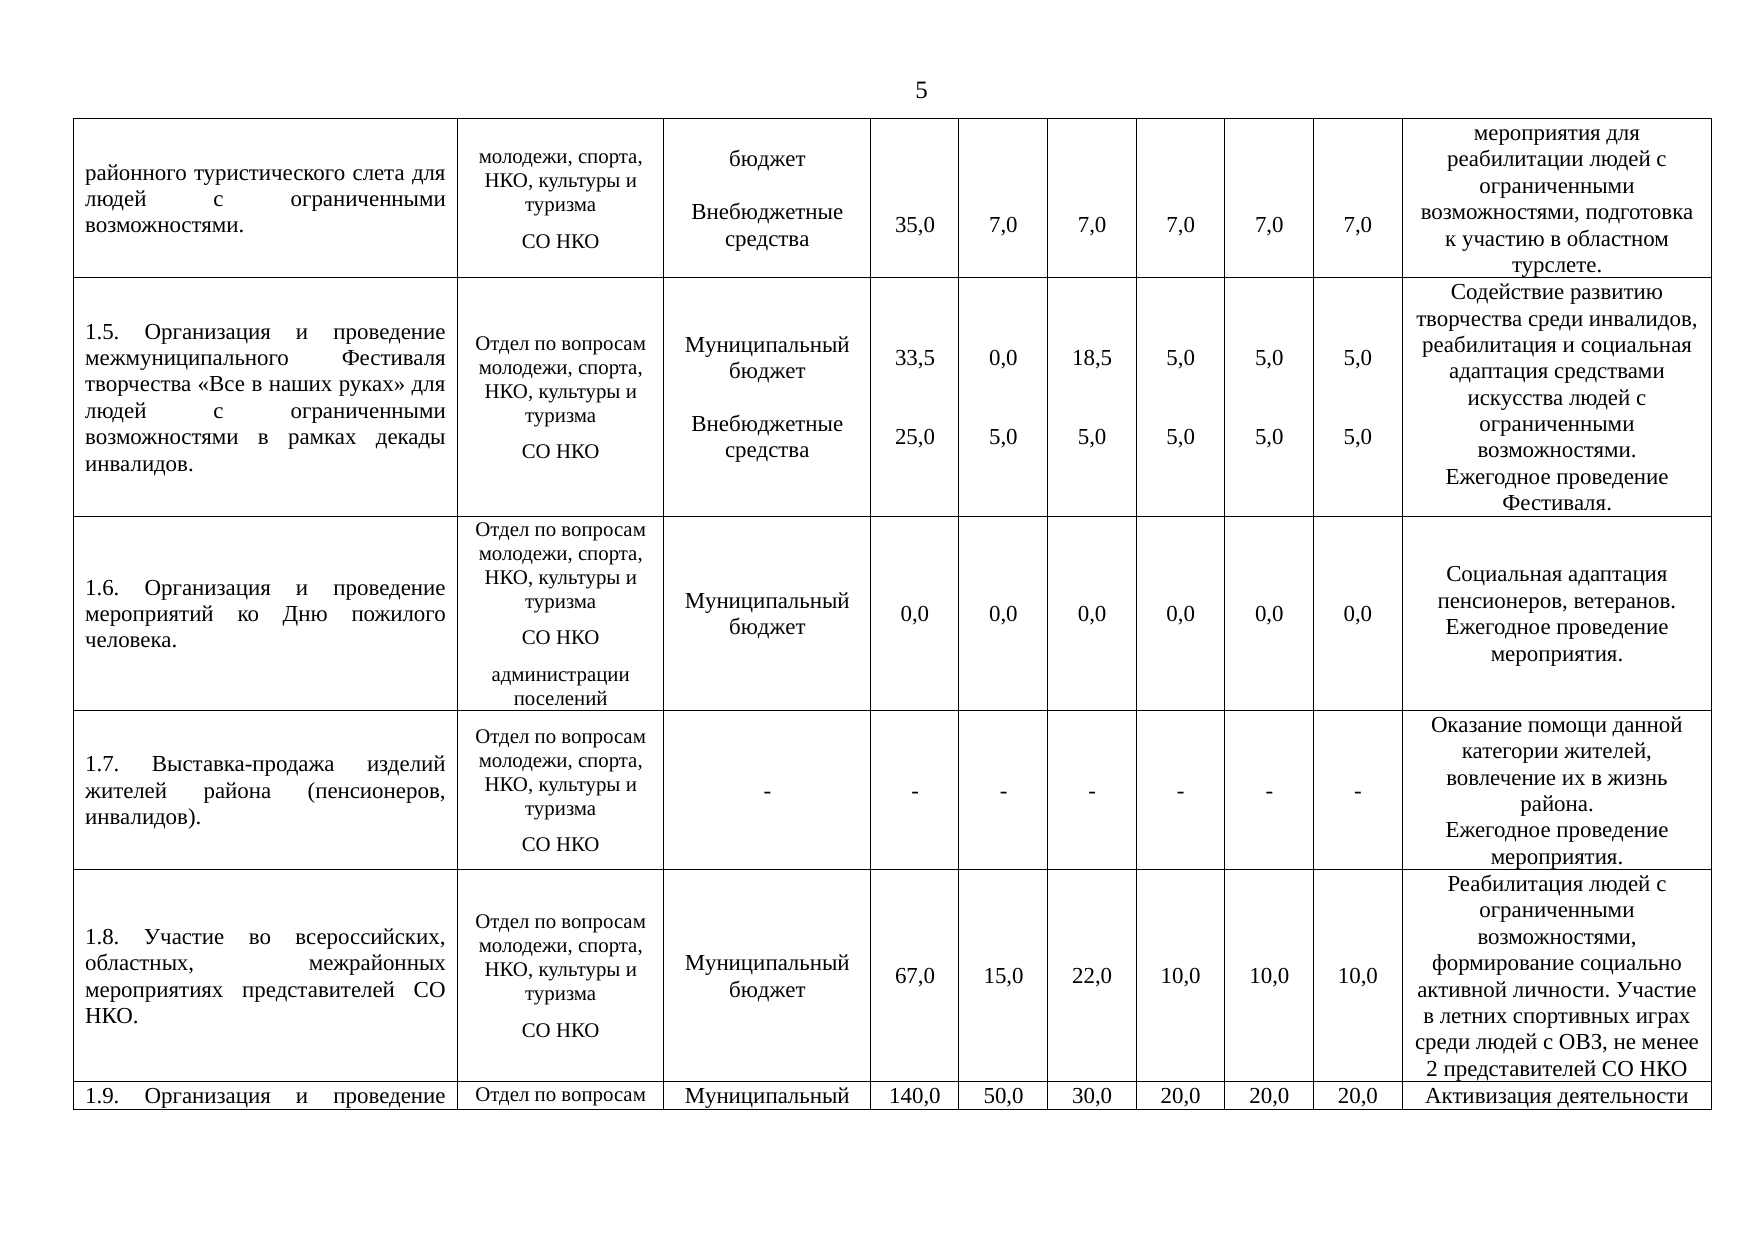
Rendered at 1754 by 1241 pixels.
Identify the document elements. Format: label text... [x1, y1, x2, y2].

table_cell 0,0 [871, 517, 958, 710]
table_cell 30,0 3,0 [1048, 1082, 1136, 1108]
table_cell 1.7. Выставка-продажа изделий жителей района (пенсионеров, инвалидов). [74, 711, 457, 869]
table_cell Реабилитация людей с ограниченными возможностями, формирование социально активной личности. Участие в летних спортивных играх среди людей с ОВЗ, не менее 2 представителей СО НКО [1403, 870, 1711, 1081]
table_cell 10,0 [1137, 870, 1224, 1081]
table_cell - [871, 711, 958, 869]
table_cell 50,0 3,0 [959, 1082, 1047, 1108]
table_cell Оказание помощи данной категории жителей, вовлечение их в жизнь района. Ежегодное проведение мероприятия. [1403, 711, 1711, 869]
table_cell 0,0 [1314, 517, 1402, 710]
table_cell 0,0 [1137, 517, 1224, 710]
table_cell 18,5 5,0 [1048, 278, 1136, 516]
table_cell 0,0 35,0 [871, 119, 958, 277]
table_cell 22,0 [1048, 870, 1136, 1081]
table_cell 20,0 3,0 [1314, 1082, 1402, 1108]
table_cell Отдел по вопросам молодежи, спорта, НКО, культуры и туризма СО НКО [458, 870, 663, 1081]
table_cell Муниципальный бюджет [664, 517, 870, 710]
table_cell 5,0 5,0 [1137, 278, 1224, 516]
table_cell Отдел по вопросам молодежи, спорта, НКО, культуры и туризма СО НКО [458, 711, 663, 869]
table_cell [664, 1082, 870, 1108]
table_cell 20,0 3,0 [1137, 1082, 1224, 1108]
table_cell 140,0 15,0 [871, 1082, 958, 1108]
table_cell 5,0 5,0 [1225, 278, 1313, 516]
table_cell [74, 119, 457, 277]
table_cell 20,0 3,0 [1225, 1082, 1313, 1108]
table_cell 67,0 [871, 870, 958, 1081]
table_cell 0,0 7,0 [1225, 119, 1313, 277]
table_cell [1403, 1082, 1711, 1108]
table_cell 1.5. Организация и проведение межмуниципального Фестиваля творчества «Все в наших руках» для людей с ограниченными возможностями в рамках декады инвалидов. [74, 278, 457, 516]
table_cell - [1225, 711, 1313, 869]
table_cell 33,5 25,0 [871, 278, 958, 516]
table_cell 5,0 5,0 [1314, 278, 1402, 516]
table_cell 1.8. Участие во всероссийских, областных, межрайонных мероприятиях представителей СО НКО. [74, 870, 457, 1081]
table_cell 0,0 [1048, 517, 1136, 710]
table_cell 0,0 7,0 [1048, 119, 1136, 277]
table_cell 10,0 [1314, 870, 1402, 1081]
table_cell Муниципальный бюджет [664, 870, 870, 1081]
table_cell 10,0 [1225, 870, 1313, 1081]
table_cell 0,0 [959, 517, 1047, 710]
table_cell - [1314, 711, 1402, 869]
table_cell 15,0 [959, 870, 1047, 1081]
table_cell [74, 1082, 457, 1108]
table_cell 0,0 7,0 [959, 119, 1047, 277]
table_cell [1403, 119, 1711, 277]
table_cell - [664, 711, 870, 869]
table_cell - [959, 711, 1047, 869]
table_cell 0,0 7,0 [1314, 119, 1402, 277]
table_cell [664, 119, 870, 277]
table_cell 0,0 [1225, 517, 1313, 710]
table_cell Отдел по вопросам молодежи, спорта, НКО, культуры и туризма СО НКО [458, 278, 663, 516]
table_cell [458, 119, 663, 277]
table_cell Муниципальный бюджет Внебюджетные средства [664, 278, 870, 516]
table_cell - [1048, 711, 1136, 869]
table_cell Содействие развитию творчества среди инвалидов, реабилитация и социальная адаптация средствами искусства людей с ограниченными возможностями. Ежегодное проведение Фестиваля. [1403, 278, 1711, 516]
table_cell Социальная адаптация пенсионеров, ветеранов. Ежегодное проведение мероприятия. [1403, 517, 1711, 710]
table_cell 0,0 5,0 [959, 278, 1047, 516]
table_cell 0,0 7,0 [1137, 119, 1224, 277]
table_cell 1.6. Организация и проведение мероприятий ко Дню пожилого человека. [74, 517, 457, 710]
table_cell Отдел по вопросам молодежи, спорта, НКО, культуры и туризма СО НКО администрации поселений [458, 517, 663, 710]
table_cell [458, 1082, 663, 1108]
table_cell - [1137, 711, 1224, 869]
